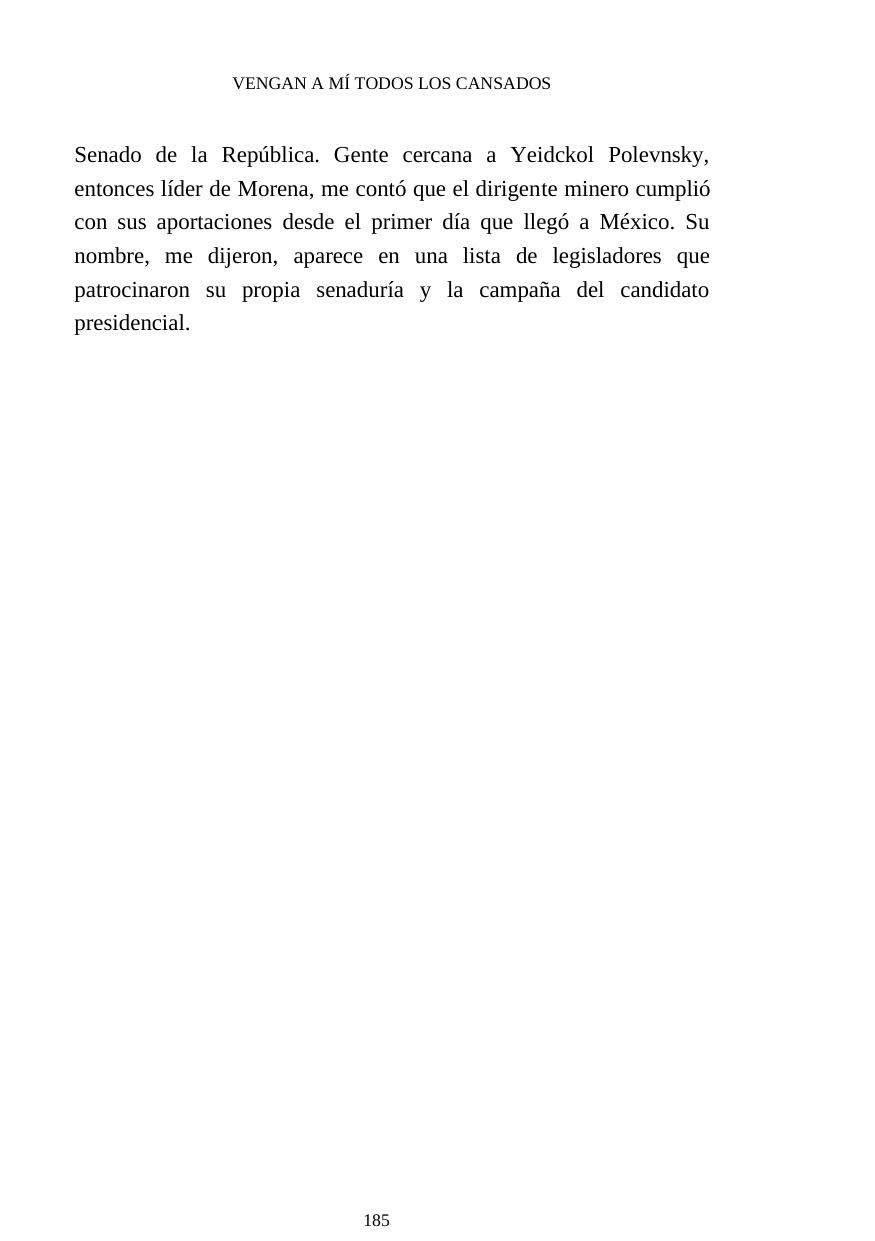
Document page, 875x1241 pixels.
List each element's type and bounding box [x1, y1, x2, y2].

text [74, 141, 711, 336]
